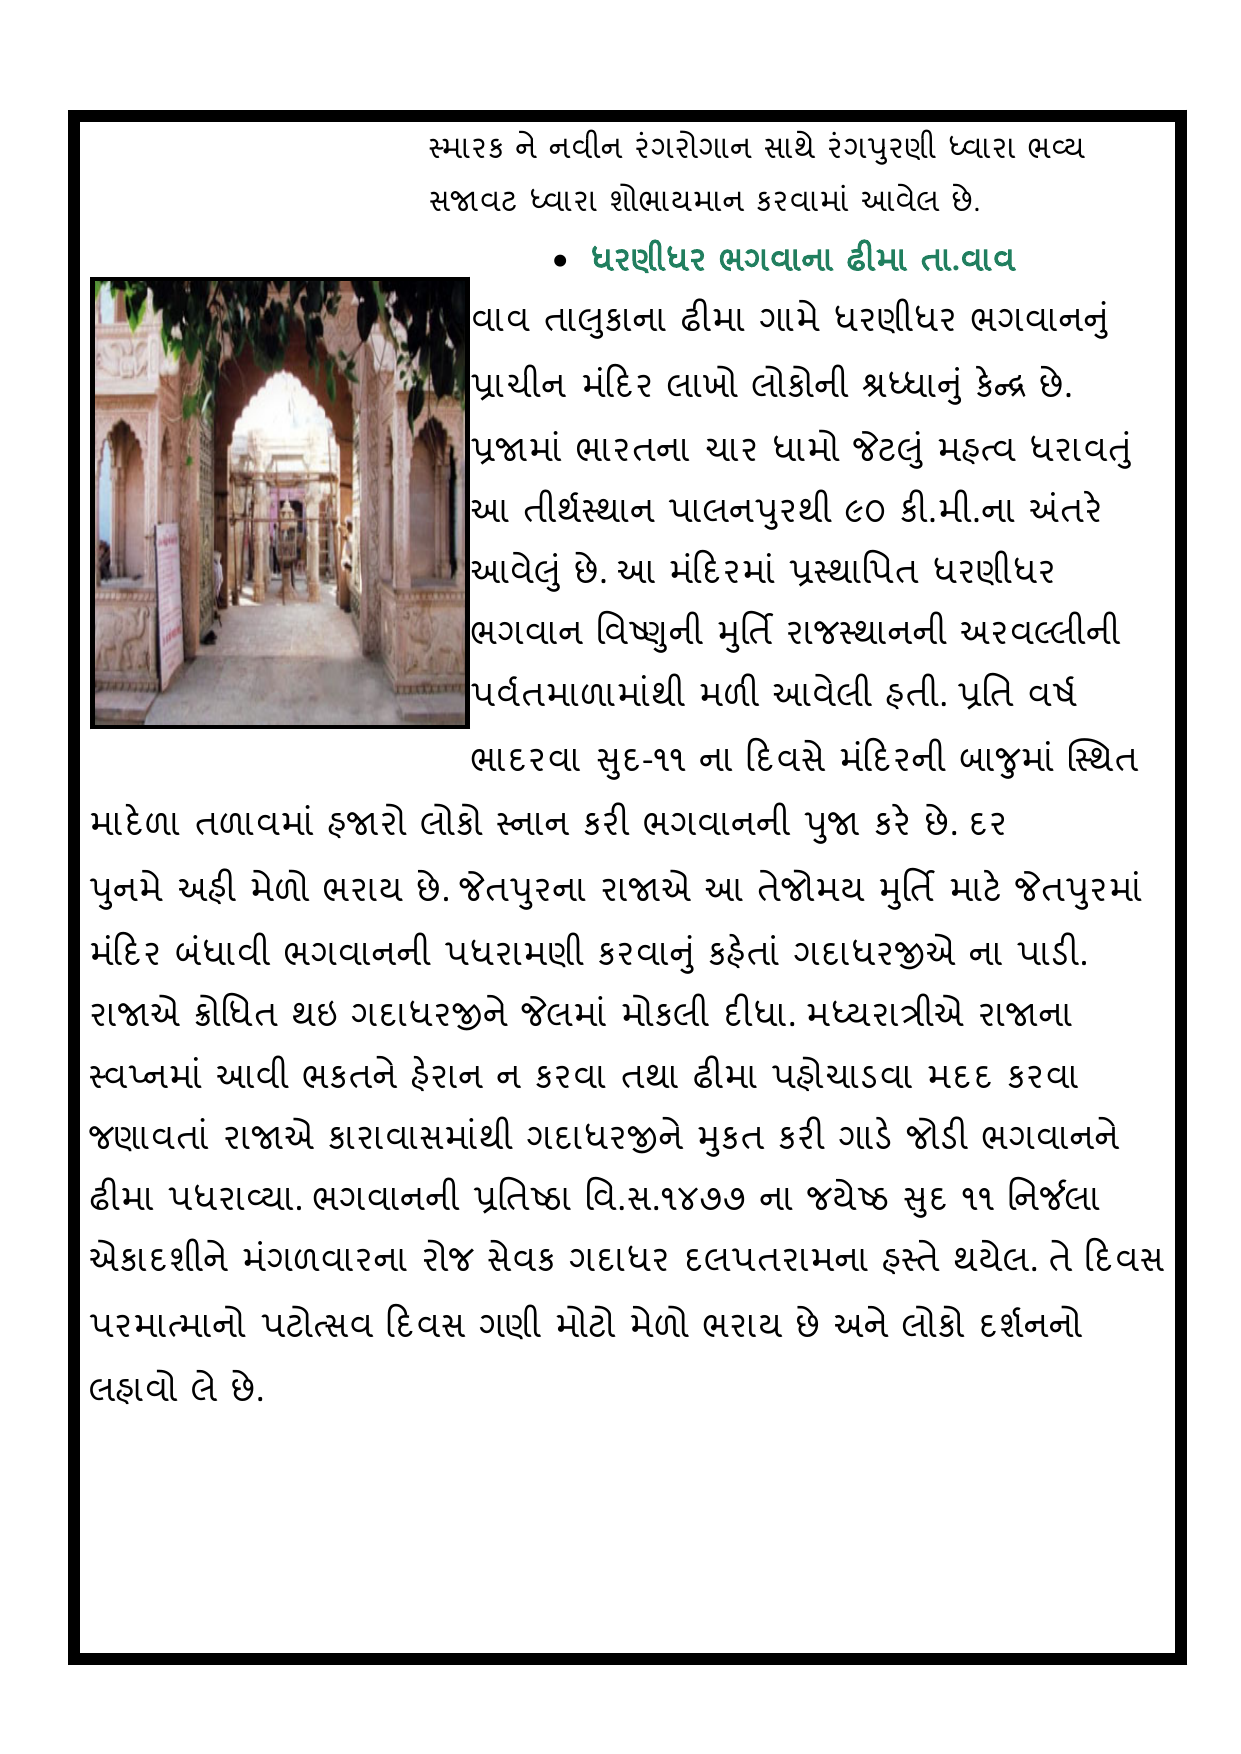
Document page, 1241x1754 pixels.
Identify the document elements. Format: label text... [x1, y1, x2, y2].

list ધરણીધર ભગવાના ઢીમા તા.વાવ [171, 231, 1167, 292]
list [171, 124, 1167, 231]
picture [95, 281, 465, 725]
text વાવ તાલુકાના ઢીમા ગામે ધરણીધર ભગવાનનું પ્રાચીન મંદિર લાખો લોકોની શ્રધ્ધાનું કેન્દ્ર છે. પ્રજામાં ભારતના ચાર ધામો જેટલું મહત્વ ધરાવતું આ તીર્થસ્થાન પાલનપુરથી ૯૦ કી.મી.ના અંતરે આવેલું છે. આ મંદિરમાં પ્રસ્થાપિત ધરણીધર ભગવાન વિષ્ણુની મુર્તિ રાજસ્થાનની અરવલ્લીની પર્વતમાળામાંથી મળી આવેલી હતી. પ્રતિ વર્ષ ભાદરવા સુદ-૧૧ ના દિવસે મંદિરની બાજુમાં સ્થિત માદેળા તળાવમાં હજારો લોકો સ્નાન કરી ભગવાનની પુજા કરે છે. દર પુનમે અહી મેળો ભરાય છે. જેતપુરના રાજાએ આ તેજોમય મુર્તિ માટે જેતપુરમાં મંદિર બંધાવી ભગવાનની પધરામણી કરવાનું કહેતાં ગદાધરજીએ ના પાડી. રાજાએ ક્રોધિત થઇ ગદાધરજીને જેલમાં મોકલી દીધા. મધ્યરાત્રીએ રાજાના સ્વપ્નમાં આવી ભકતને હેરાન ન કરવા તથા ઢીમા પહોચાડવા મદદ કરવા જણાવતાં રાજાએ કારાવાસમાંથી ગદાધરજીને મુકત કરી ગાડે જોડી ભગવાનને ઢીમા પધરાવ્યા. ભગવાનની પ્રતિષ્ઠા વિ.સ.૧૪૭૭ ના જયેષ્ઠ સુદ ૧૧ નિર્જલા એકાદશીને મંગળવારના રોજ સેવક ગદાધર દલપતરામના હસ્તે થયેલ. તે દિવસ પરમાત્માનો પટોત્સવ દિવસ ગણી મોટો મેળો ભરાય છે અને લોકો દર્શનનો લહાવો લે છે. [89, 292, 1167, 1423]
